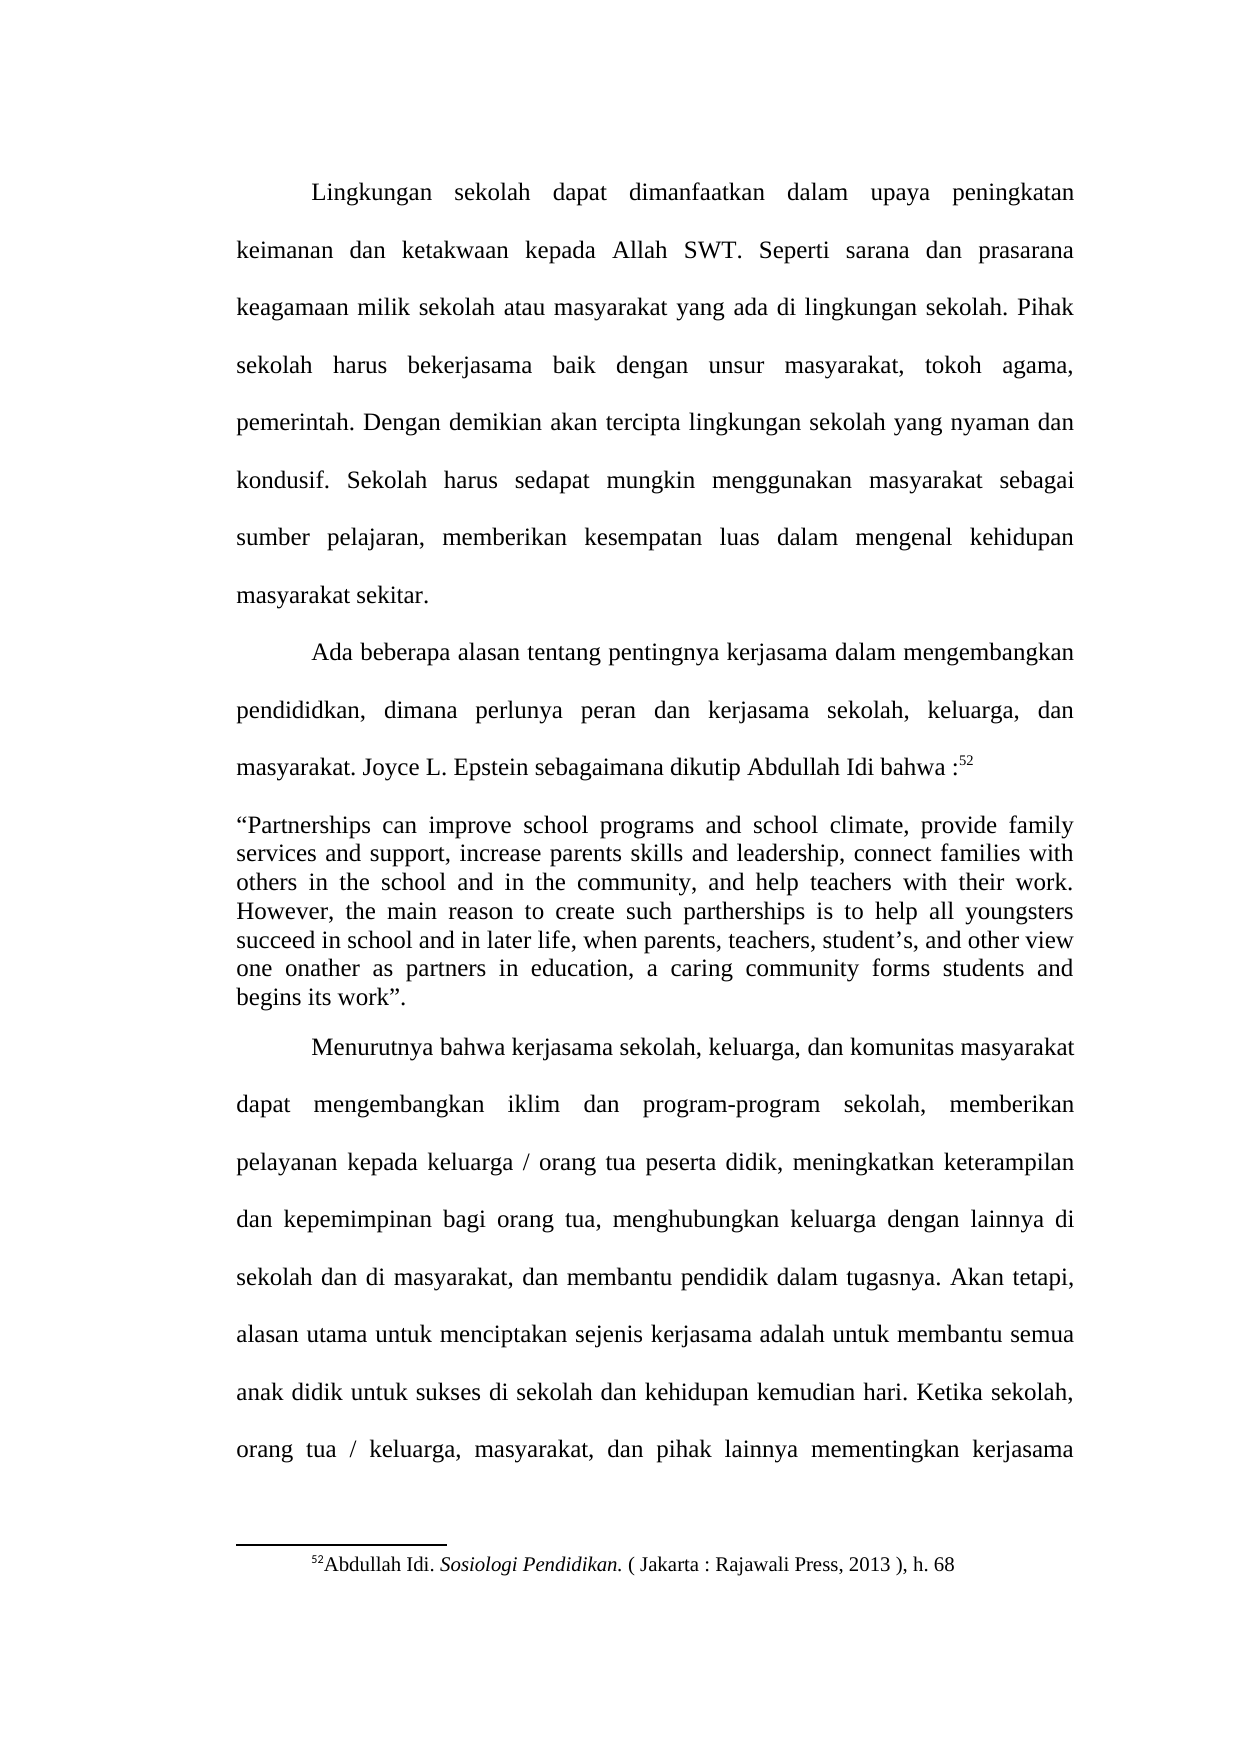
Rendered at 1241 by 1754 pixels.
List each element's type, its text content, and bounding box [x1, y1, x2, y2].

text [236, 1032, 1075, 1463]
text “Partnerships can improve school programs and school climate, provide family services and support, increase parents skills and leadership, connect families with others in the school and in the community, and help teachers with their work. However, the main reason to create such partherships is to help all youngsters succeed in school and in later life, when parents, teachers, student’s, and other view one onather as partners in education, a caring community forms students and begins its work”. [236, 810, 1075, 1011]
text Lingkungan sekolah dapat dimanfaatkan dalam upaya peningkatan keimanan dan ketakwaan kepada Allah SWT. Seperti sarana dan prasarana keagamaan milik sekolah atau masyarakat yang ada di lingkungan sekolah. Pihak sekolah harus bekerjasama baik dengan unsur masyarakat, tokoh agama, pemerintah. Dengan demikian akan tercipta lingkungan sekolah yang nyaman dan kondusif. Sekolah harus sedapat mungkin menggunakan masyarakat sebagai sumber pelajaran, memberikan kesempatan luas dalam mengenal kehidupan masyarakat sekitar. [236, 177, 1075, 608]
text Ada beberapa alasan tentang pentingnya kerjasama dalam mengembangkan pendididkan, dimana perlunya peran dan kerjasama sekolah, keluarga, dan masyarakat. Joyce L. Epstein sebagaimana dikutip Abdullah Idi bahwa : [236, 637, 1075, 781]
